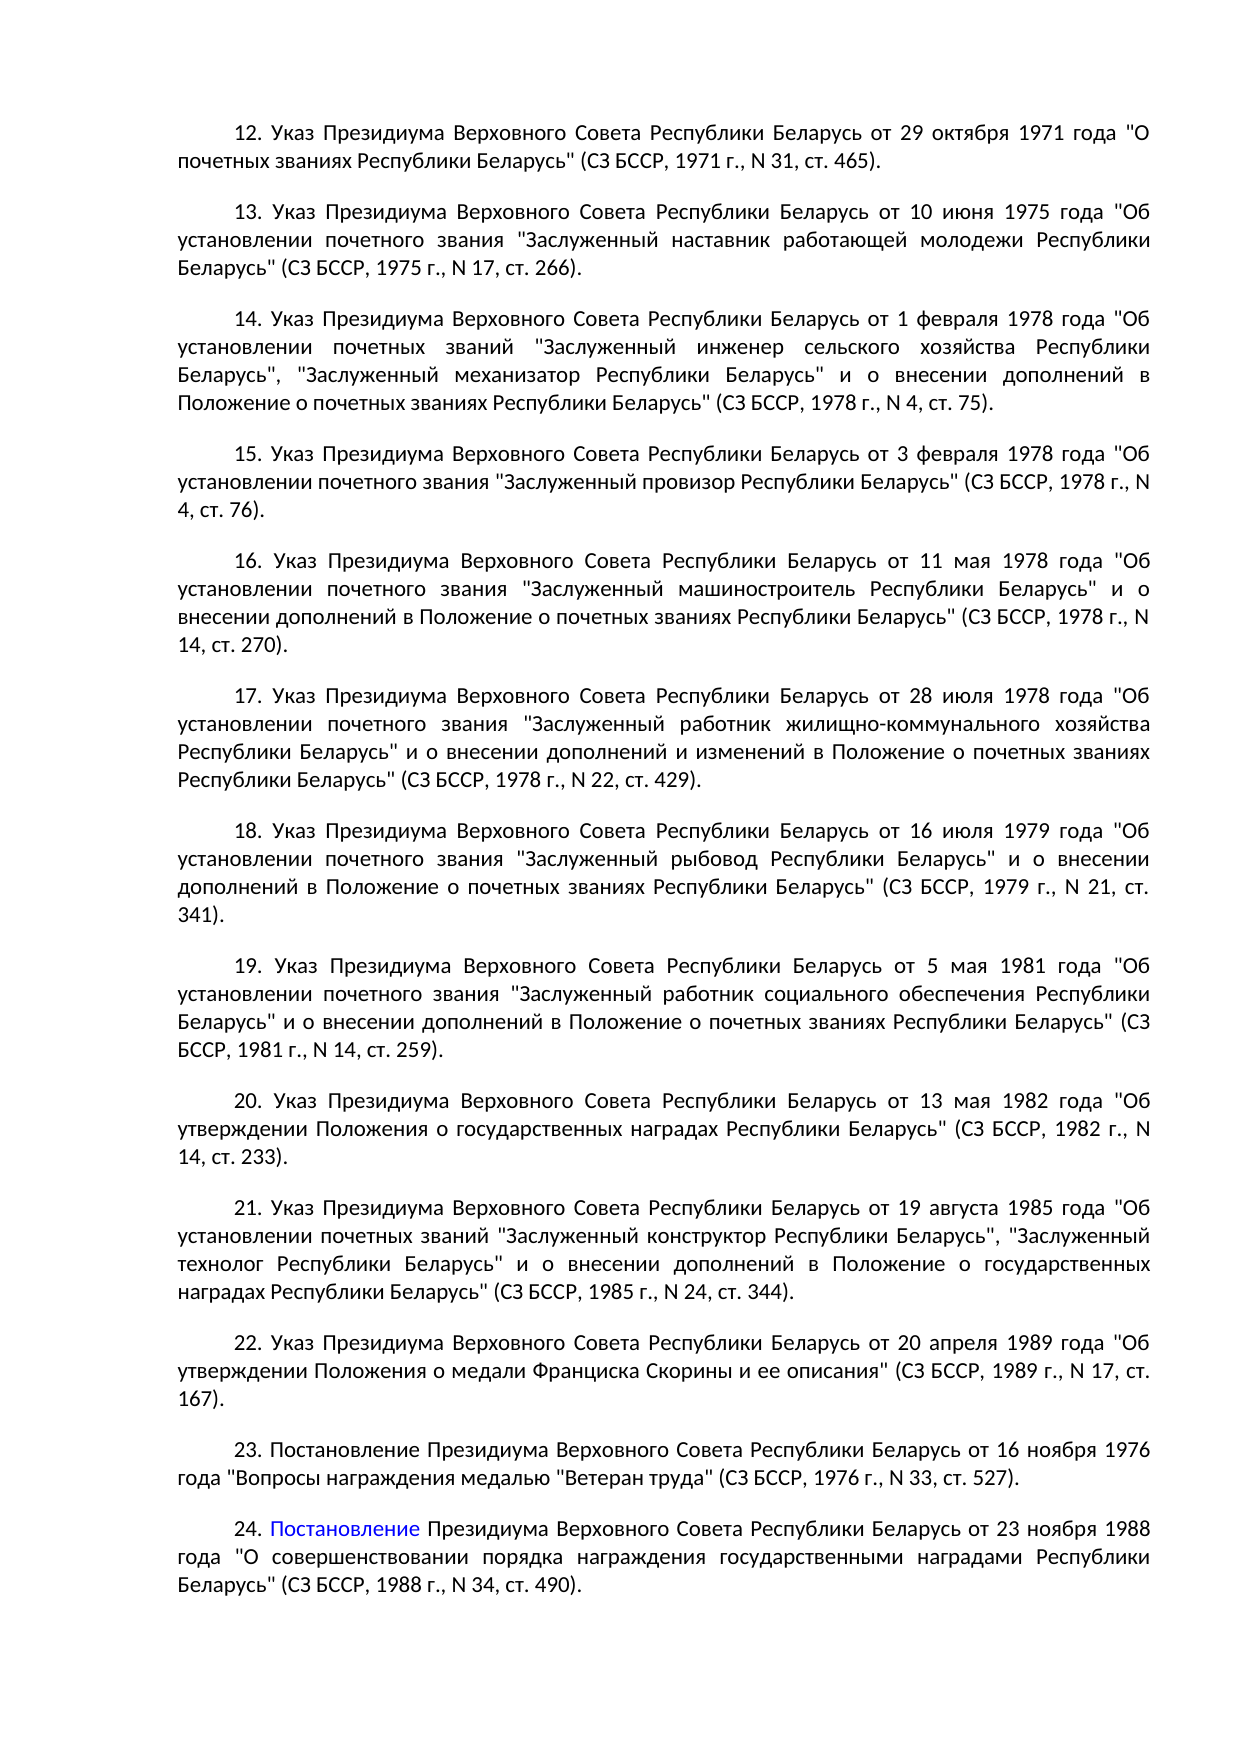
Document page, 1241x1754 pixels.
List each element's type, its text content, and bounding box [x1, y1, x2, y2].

text 15. Указ Президиума Верховного Совета Республики Беларусь от 3 февраля 1978 года "Об установлении почетного звания "Заслуженный провизор Республики Беларусь" (СЗ БССР, 1978 г., N 4, ст. 76). [177, 439, 1152, 523]
text 13. Указ Президиума Верховного Совета Республики Беларусь от 10 июня 1975 года "Об установлении почетного звания "Заслуженный наставник работающей молодежи Республики Беларусь" (СЗ БССР, 1975 г., N 17, ст. 266). [177, 197, 1152, 281]
text 24. Постановление Президиума Верховного Совета Республики Беларусь от 23 ноября 1988 года "О совершенствовании порядка награждения государственными наградами Республики Беларусь" (СЗ БССР, 1988 г., N 34, ст. 490). [177, 1514, 1152, 1598]
text 23. Постановление Президиума Верховного Совета Республики Беларусь от 16 ноября 1976 года "Вопросы награждения медалью "Ветеран труда" (СЗ БССР, 1976 г., N 33, ст. 527). [177, 1435, 1152, 1491]
text 22. Указ Президиума Верховного Совета Республики Беларусь от 20 апреля 1989 года "Об утверждении Положения о медали Франциска Скорины и ее описания" (СЗ БССР, 1989 г., N 17, ст. 167). [177, 1328, 1152, 1412]
text 16. Указ Президиума Верховного Совета Республики Беларусь от 11 мая 1978 года "Об установлении почетного звания "Заслуженный машиностроитель Республики Беларусь" и о внесении дополнений в Положение о почетных званиях Республики Беларусь" (СЗ БССР, 1978 г., N 14, ст. 270). [177, 546, 1152, 658]
text 20. Указ Президиума Верховного Совета Республики Беларусь от 13 мая 1982 года "Об утверждении Положения о государственных наградах Республики Беларусь" (СЗ БССР, 1982 г., N 14, ст. 233). [177, 1086, 1152, 1170]
text 17. Указ Президиума Верховного Совета Республики Беларусь от 28 июля 1978 года "Об установлении почетного звания "Заслуженный работник жилищно-коммунального хозяйства Республики Беларусь" и о внесении дополнений и изменений в Положение о почетных званиях Республики Беларусь" (СЗ БССР, 1978 г., N 22, ст. 429). [177, 681, 1152, 793]
text 18. Указ Президиума Верховного Совета Республики Беларусь от 16 июля 1979 года "Об установлении почетного звания "Заслуженный рыбовод Республики Беларусь" и о внесении дополнений в Положение о почетных званиях Республики Беларусь" (СЗ БССР, 1979 г., N 21, ст. 341). [177, 816, 1152, 928]
text 14. Указ Президиума Верховного Совета Республики Беларусь от 1 февраля 1978 года "Об установлении почетных званий "Заслуженный инженер сельского хозяйства Республики Беларусь", "Заслуженный механизатор Республики Беларусь" и о внесении дополнений в Положение о почетных званиях Республики Беларусь" (СЗ БССР, 1978 г., N 4, ст. 75). [177, 304, 1152, 416]
text 12. Указ Президиума Верховного Совета Республики Беларусь от 29 октября 1971 года "О почетных званиях Республики Беларусь" (СЗ БССР, 1971 г., N 31, ст. 465). [177, 118, 1152, 174]
text 19. Указ Президиума Верховного Совета Республики Беларусь от 5 мая 1981 года "Об установлении почетного звания "Заслуженный работник социального обеспечения Республики Беларусь" и о внесении дополнений в Положение о почетных званиях Республики Беларусь" (СЗ БССР, 1981 г., N 14, ст. 259). [177, 951, 1152, 1063]
text 21. Указ Президиума Верховного Совета Республики Беларусь от 19 августа 1985 года "Об установлении почетных званий "Заслуженный конструктор Республики Беларусь", "Заслуженный технолог Республики Беларусь" и о внесении дополнений в Положение о государственных наградах Республики Беларусь" (СЗ БССР, 1985 г., N 24, ст. 344). [177, 1193, 1152, 1305]
